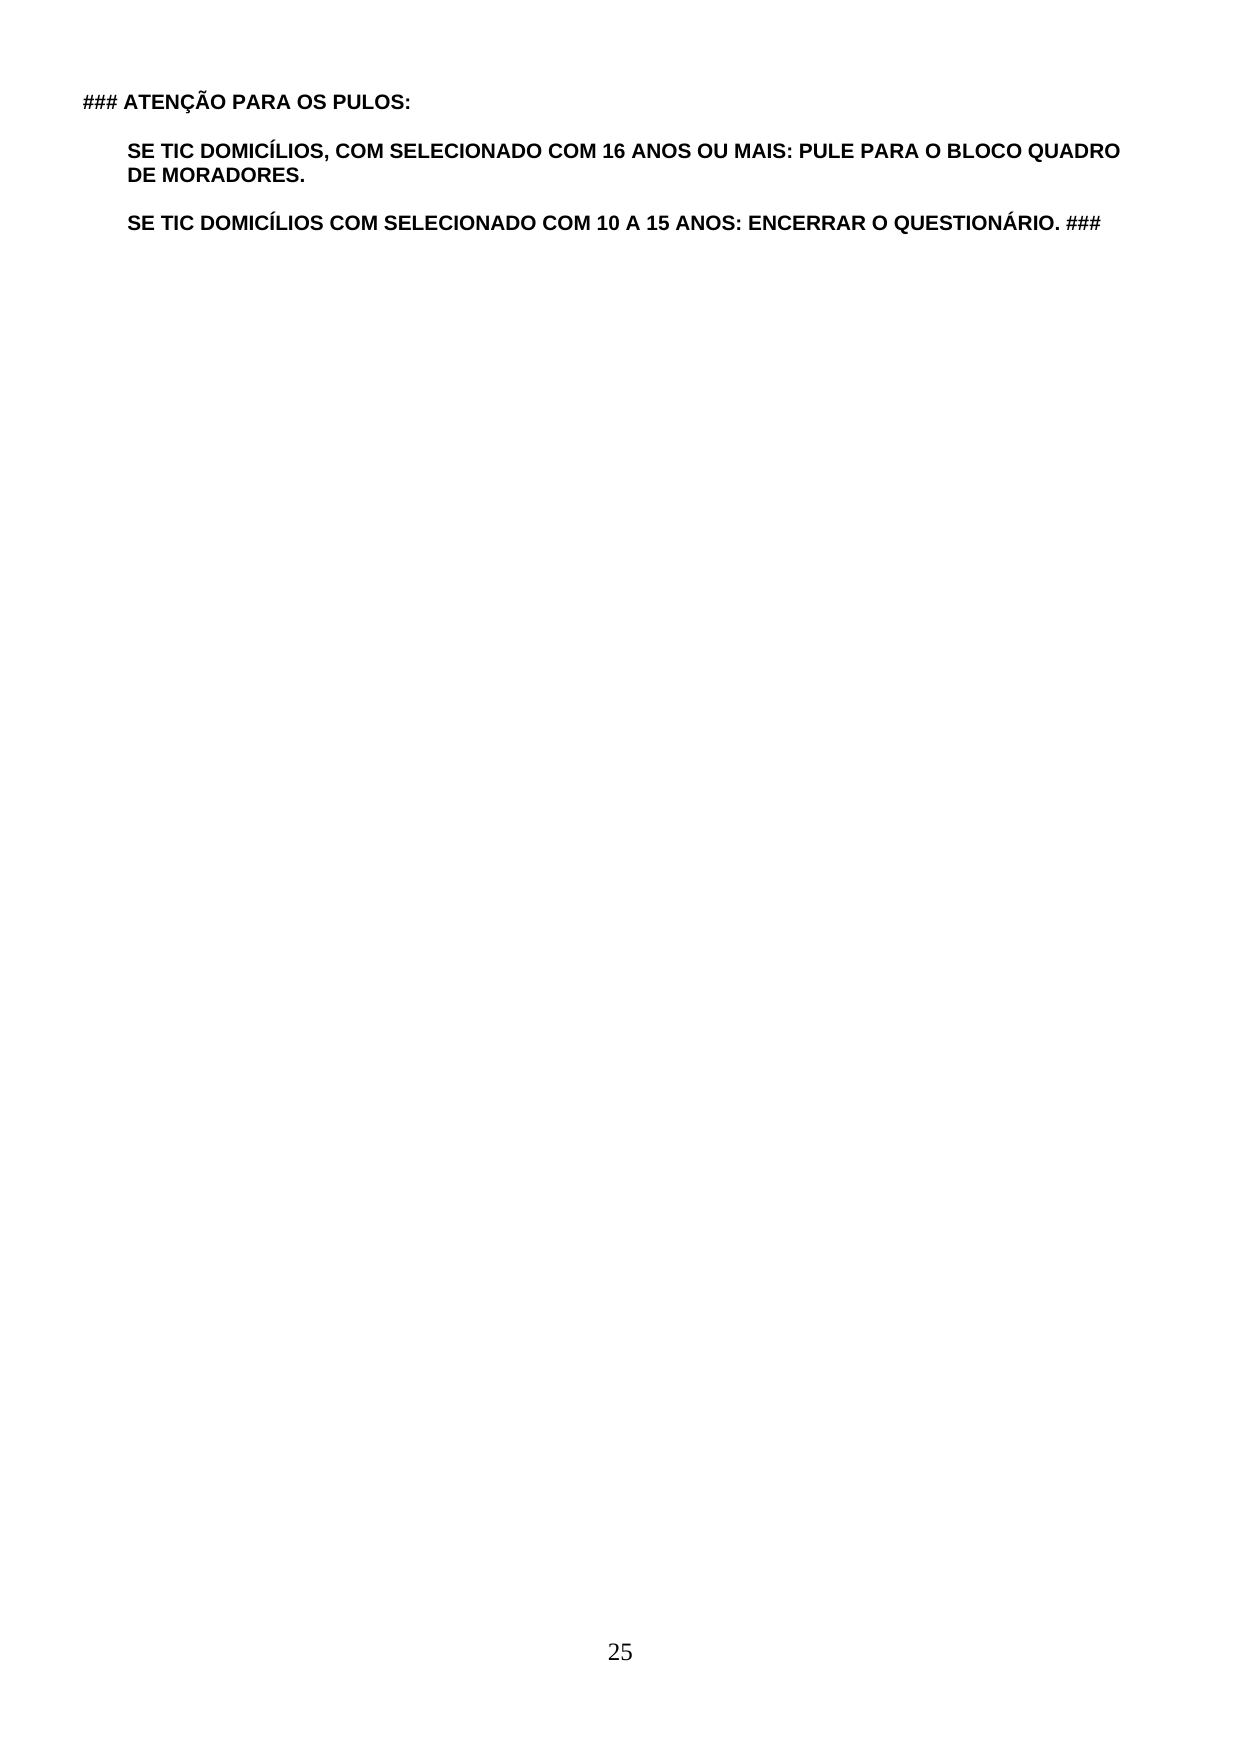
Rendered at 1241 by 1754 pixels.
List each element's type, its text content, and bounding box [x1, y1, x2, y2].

text ### ATENÇÃO PARA OS PULOS: [83, 89, 1157, 114]
text SE TIC DOMICÍLIOS, COM SELECIONADO COM 16 ANOS OU MAIS: PULE PARA O BLOCO QUADRO DE MORADORES. [127, 139, 1146, 187]
text SE TIC DOMICÍLIOS COM SELECIONADO COM 10 A 15 ANOS: ENCERRAR O QUESTIONÁRIO. ### [127, 211, 1146, 235]
